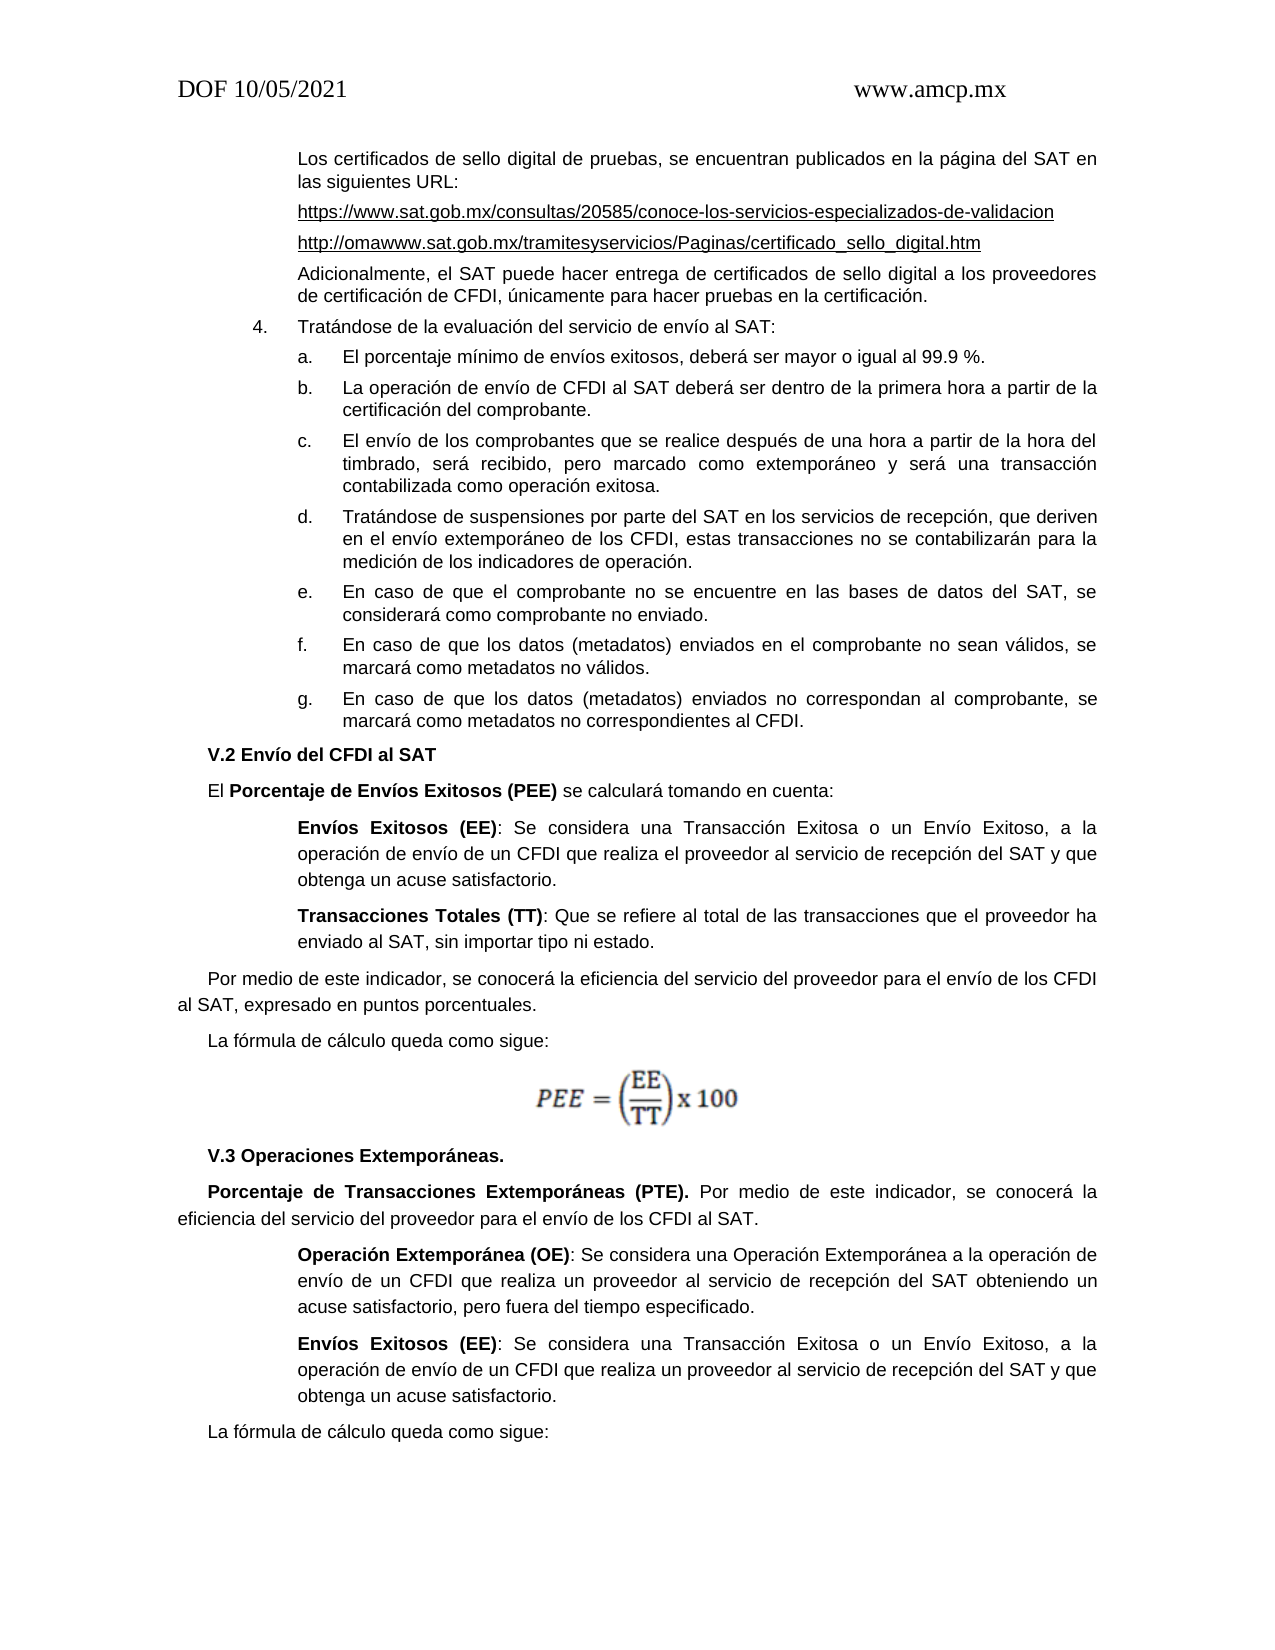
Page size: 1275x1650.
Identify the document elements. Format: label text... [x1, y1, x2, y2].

text d. Tratándose de suspensiones por parte del SAT en los servicios de recepción, que deriven en el envío extemporáneo de los CFDI, estas transacciones no se contabilizarán para la medición de los indicadores de operación. [297, 505, 1098, 573]
text https://www.sat.gob.mx/consultas/20585/conoce-los-servicios-especializados-de-validacion [252, 201, 1098, 223]
text La fórmula de cálculo queda como sigue: [177, 1027, 1098, 1053]
text Porcentaje de Transacciones Extemporáneas (PTE). Por medio de este indicador, se conocerá la eficiencia del servicio del proveedor para el envío de los CFDI al SAT. [177, 1178, 1098, 1230]
text b. La operación de envío de CFDI al SAT deberá ser dentro de la primera hora a partir de la certificación del comprobante. [297, 376, 1098, 421]
text e. En caso de que el comprobante no se encuentre en las bases de datos del SAT, se considerará como comprobante no enviado. [297, 581, 1098, 626]
text Envíos Exitosos (EE): Se considera una Transacción Exitosa o un Envío Exitoso, a la operación de envío de un CFDI que realiza un proveedor al servicio de recepción del SAT y que obtenga un acuse satisfactorio. [297, 1329, 1098, 1407]
text La fórmula de cálculo queda como sigue: [177, 1418, 1098, 1444]
text Por medio de este indicador, se conocerá la eficiencia del servicio del proveedor para el envío de los CFDI al SAT, expresado en puntos porcentuales. [177, 964, 1098, 1017]
text a. El porcentaje mínimo de envíos exitosos, deberá ser mayor o igual al 99.9 %. [297, 346, 1098, 368]
text Los certificados de sello digital de pruebas, se encuentran publicados en la página del SAT en las siguientes URL: [252, 148, 1098, 193]
text http://omawww.sat.gob.mx/tramitesyservicios/Paginas/certificado_sello_digital.htm [252, 231, 1098, 254]
text 4. Tratándose de la evaluación del servicio de envío al SAT: [252, 315, 1098, 338]
text c. El envío de los comprobantes que se realice después de una hora a partir de la hora del timbrado, será recibido, pero marcado como extemporáneo y será una transacción contabilizada como operación exitosa. [297, 429, 1098, 497]
text Envíos Exitosos (EE): Se considera una Transacción Exitosa o un Envío Exitoso, a la operación de envío de un CFDI que realiza el proveedor al servicio de recepción del SAT y que obtenga un acuse satisfactorio. [297, 813, 1098, 891]
text g. En caso de que los datos (metadatos) enviados no correspondan al comprobante, se marcará como metadatos no correspondientes al CFDI. [297, 687, 1098, 732]
text Adicionalmente, el SAT puede hacer entrega de certificados de sello digital a los proveedores de certificación de CFDI, únicamente para hacer pruebas en la certificación. [252, 262, 1098, 307]
text Transacciones Totales (TT): Que se refiere al total de las transacciones que el proveedor ha enviado al SAT, sin importar tipo ni estado. [297, 902, 1098, 954]
text V.2 Envío del CFDI al SAT [177, 740, 1098, 766]
text V.3 Operaciones Extemporáneas. [177, 1142, 1098, 1168]
text Operación Extemporánea (OE): Se considera una Operación Extemporánea a la operación de envío de un CFDI que realiza un proveedor al servicio de recepción del SAT obteniendo un acuse satisfactorio, pero fuera del tiempo especificado. [297, 1241, 1098, 1319]
text El Porcentaje de Envíos Exitosos (PEE) se calculará tomando en cuenta: [177, 777, 1098, 803]
picture [531, 1063, 744, 1131]
text f. En caso de que los datos (metadatos) enviados en el comprobante no sean válidos, se marcará como metadatos no válidos. [297, 634, 1098, 679]
